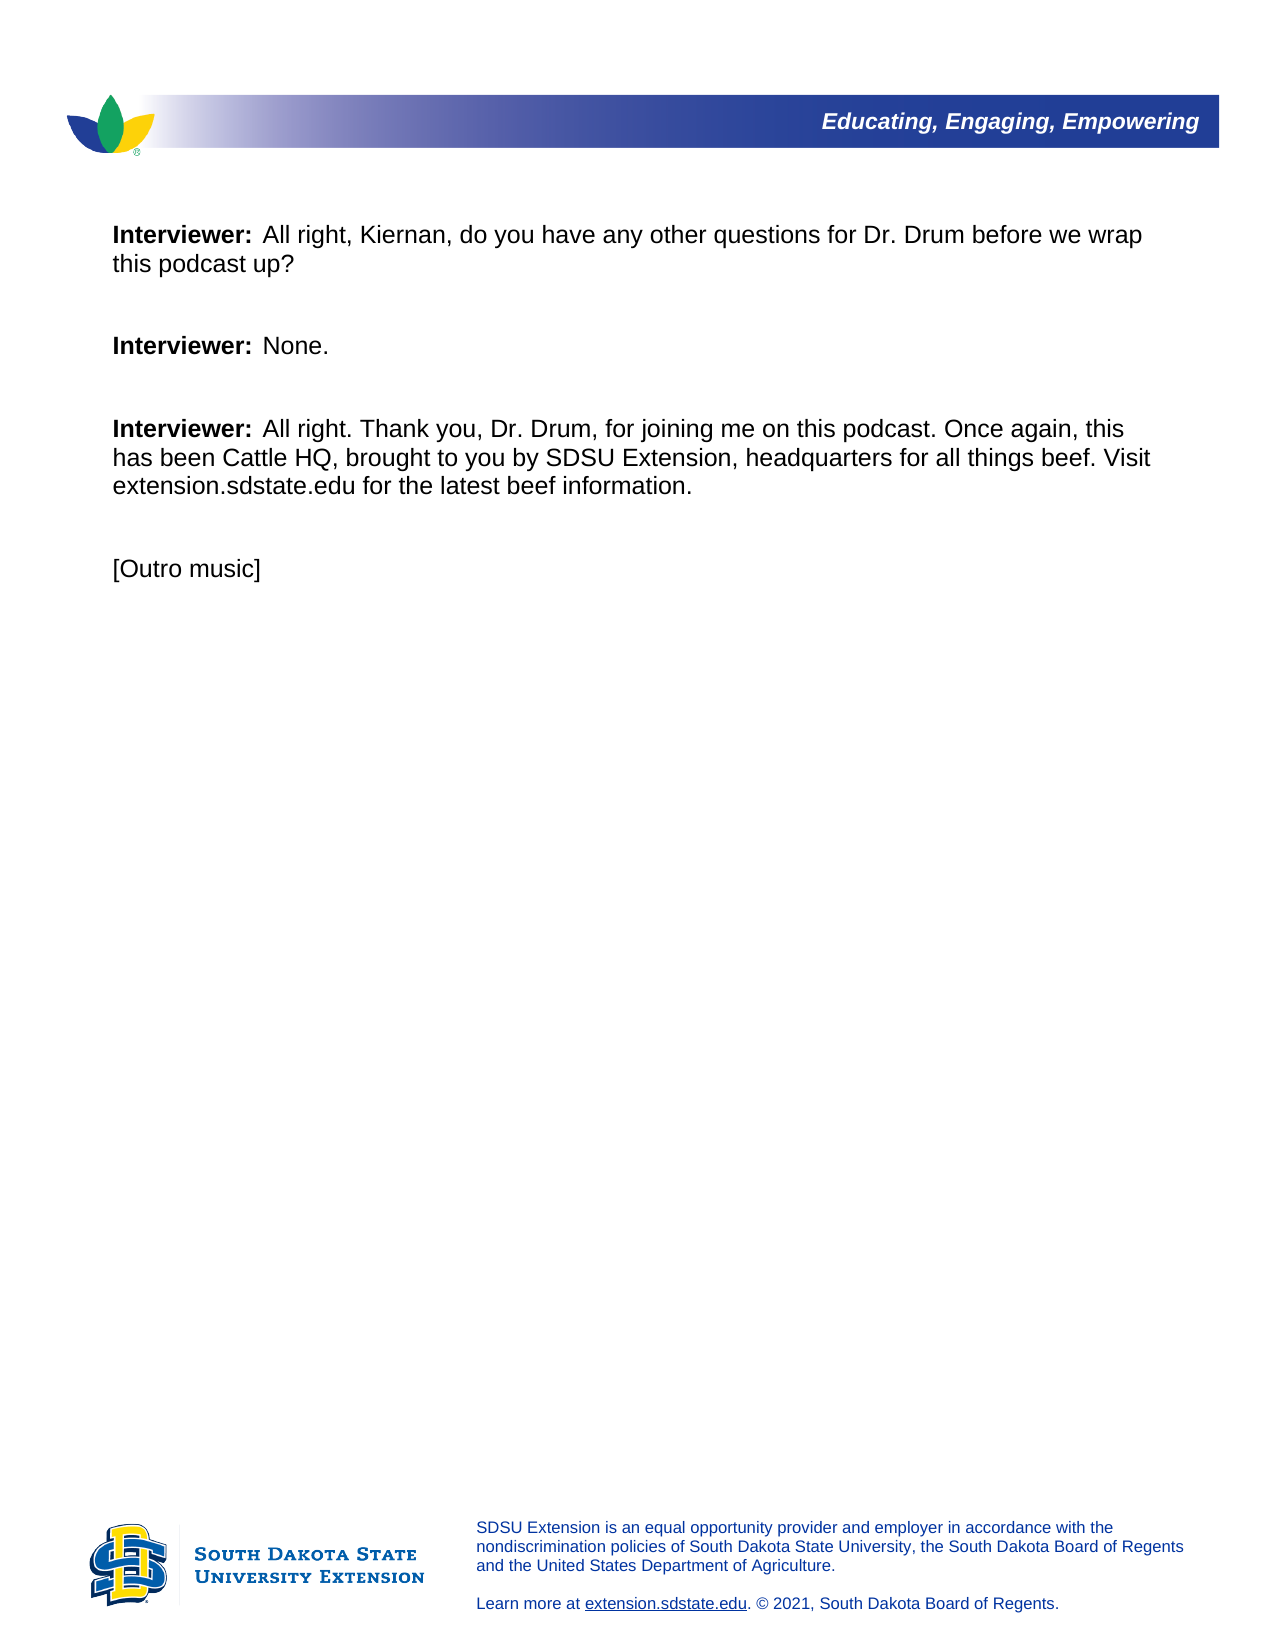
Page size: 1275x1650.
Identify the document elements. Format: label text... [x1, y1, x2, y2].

text Interviewer: All right, Kiernan, do you have any other questions for Dr. Drum before we wrap this podcast up? [112, 220, 1162, 277]
picture [60, 83, 1231, 159]
picture [86, 1521, 428, 1609]
text [Outro music] [112, 554, 1162, 582]
text Interviewer: All right. Thank you, Dr. Drum, for joining me on this podcast. Once again, this has been Cattle HQ, brought to you by SDSU Extension, headquarters for all things beef. Visit extension.sdstate.edu for the latest beef information. [112, 414, 1162, 500]
text Interviewer: None. [112, 331, 1162, 360]
